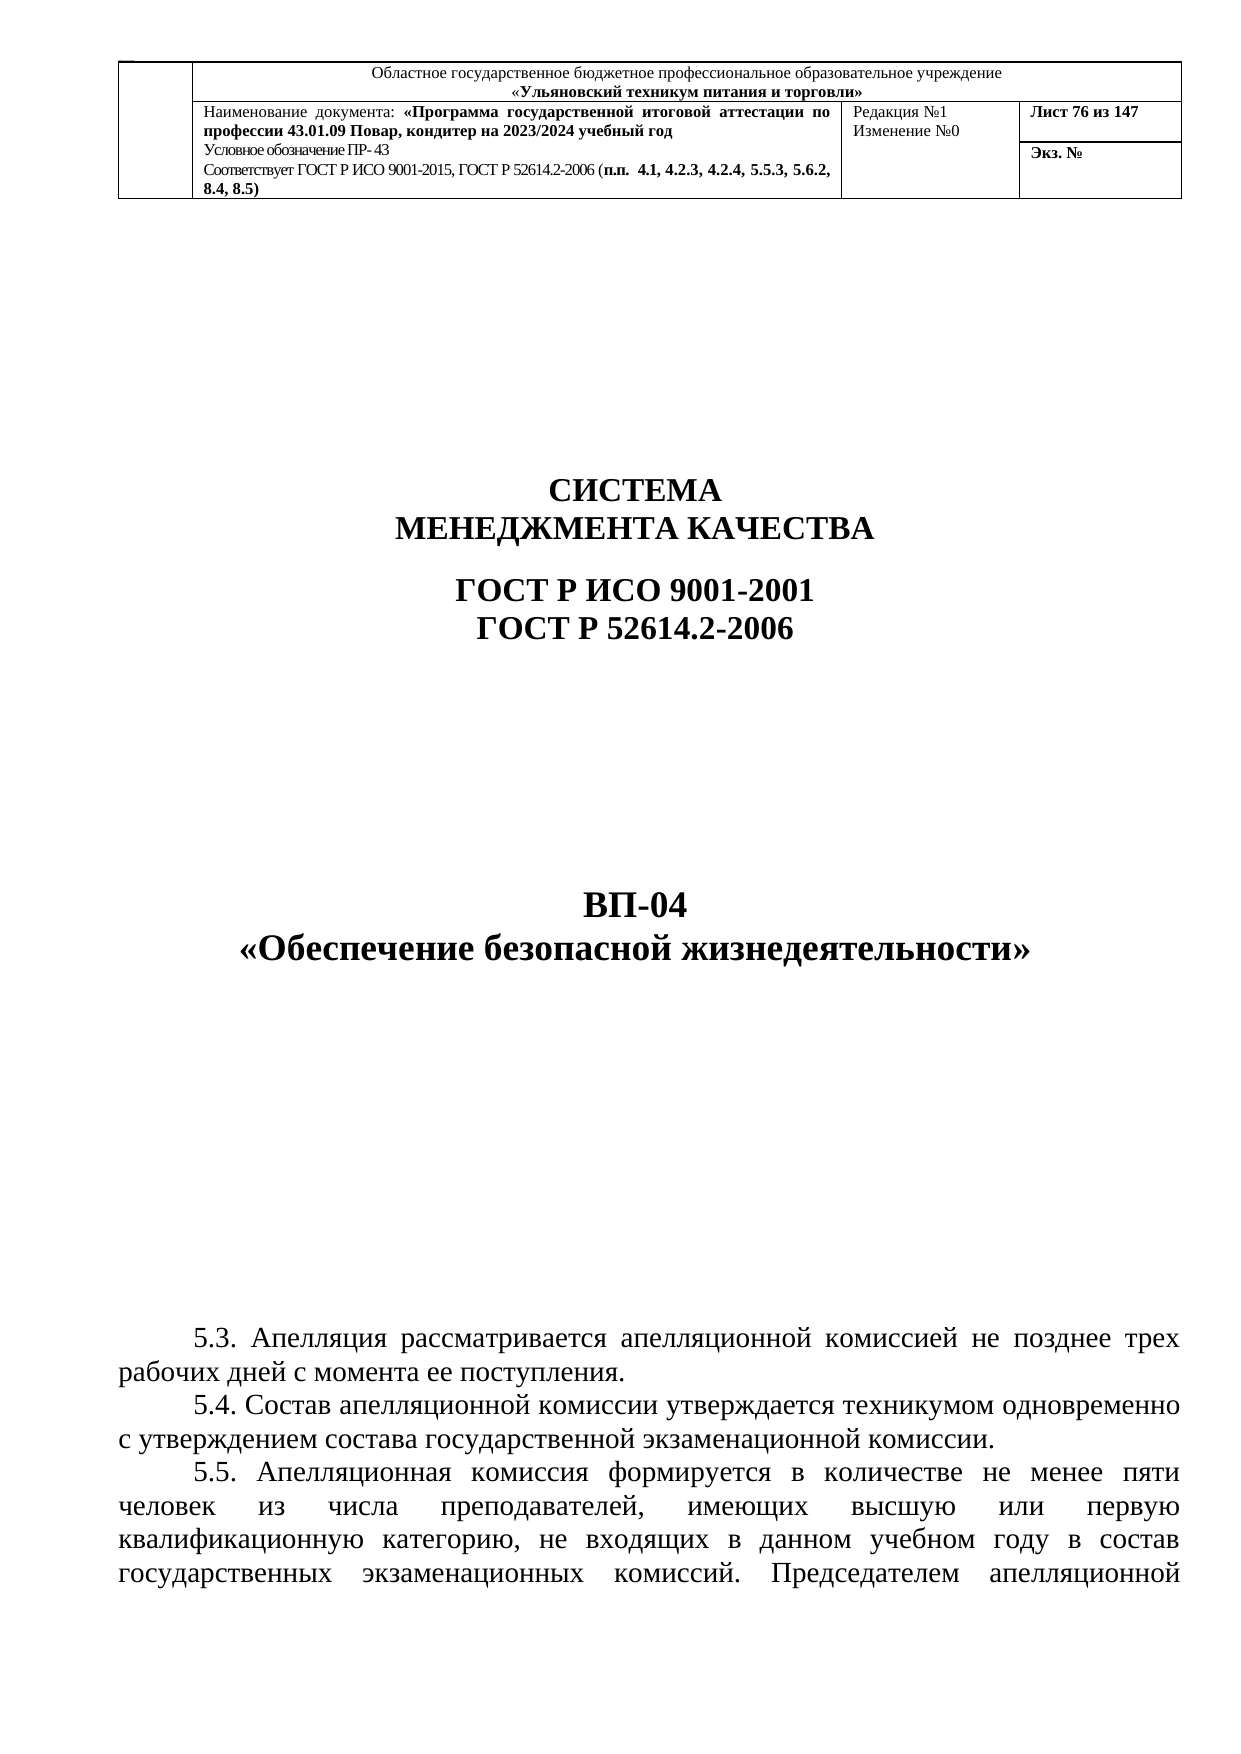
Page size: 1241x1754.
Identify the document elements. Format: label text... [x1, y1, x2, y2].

text 5.3. Апелляция рассматривается апелляционной комиссией не позднее трех рабочих дней с момента ее поступления. [118, 1320, 1181, 1387]
text 5.4. Состав апелляционной комиссии утверждается техникумом одновременно с утверждением состава государственной экзаменационной комиссии. [118, 1387, 1181, 1454]
text 5.5. Апелляционная комиссия формируется в количестве не менее пяти человек из числа преподавателей, имеющих высшую или первую квалификационную категорию, не входящих в данном учебном году в состав государственных экзаменационных комиссий. Председателем апелляционной комиссии является руководитель техникума либо лицо, исполняющее обязанности руководителя на основании распорядительного акта. [118, 1454, 1181, 1589]
